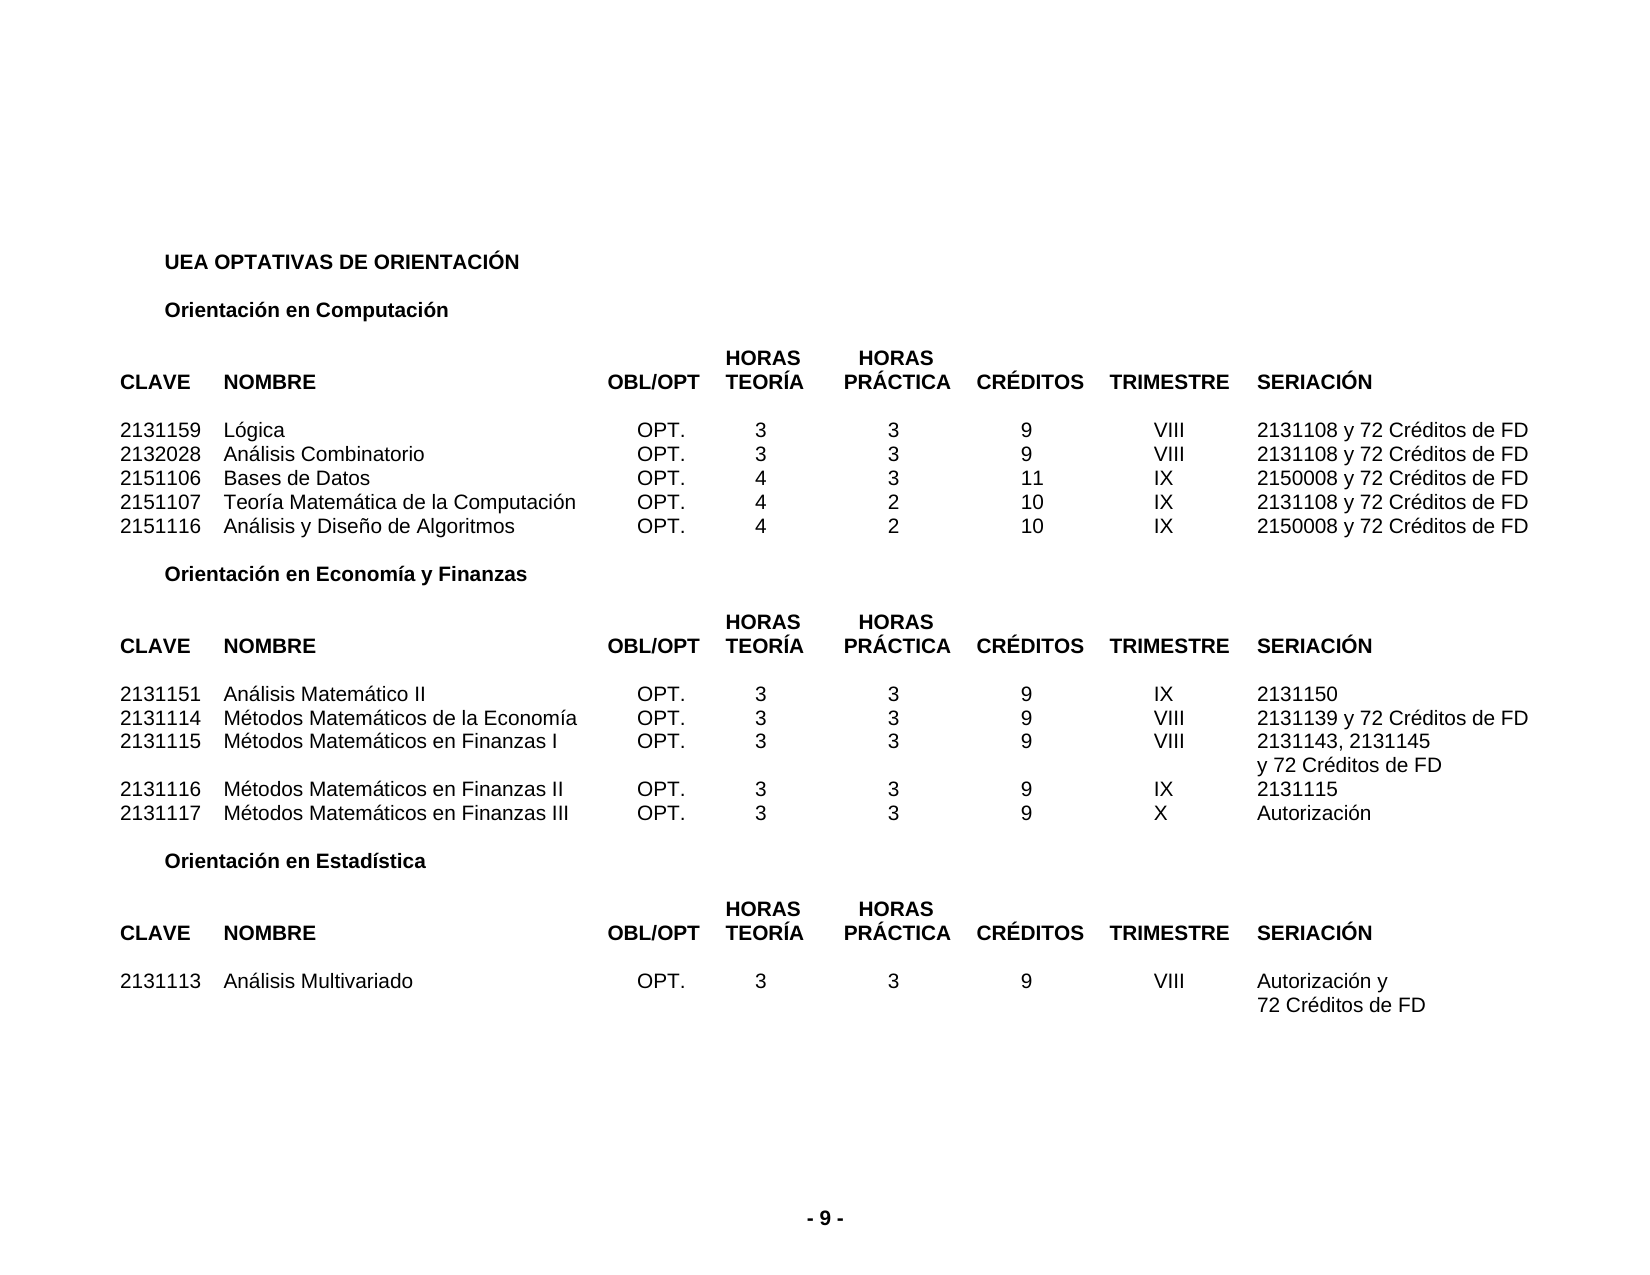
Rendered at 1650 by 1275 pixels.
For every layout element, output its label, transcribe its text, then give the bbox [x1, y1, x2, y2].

text CLAVE NOMBRE OBL/OPT TEORÍA PRÁCTICA CRÉDITOS TRIMESTRE SERIACIÓN [120, 633, 1530, 657]
text CLAVE NOMBRE OBL/OPT TEORÍA PRÁCTICA CRÉDITOS TRIMESTRE SERIACIÓN [120, 921, 1530, 945]
text CLAVE NOMBRE OBL/OPT TEORÍA PRÁCTICA CRÉDITOS TRIMESTRE SERIACIÓN [120, 370, 1530, 394]
text Orientación en Computación [164, 298, 1530, 322]
text Orientación en Economía y Finanzas [164, 562, 1530, 586]
text 2131151 Análisis Matemático II OPT. 3 3 9 IX 2131150 2131114 Métodos Matemáticos de la Economía OPT. 3 3 9 VIII 2131139 y 72 Créditos de FD 2131115 Métodos Matemáticos en Finanzas I OPT. 3 3 9 VIII 2131143, 2131145 y 72 Créditos de FD 2131116 Métodos Matemáticos en Finanzas II OPT. 3 3 9 IX 2131115 2131117 Métodos Matemáticos en Finanzas III OPT. 3 3 9 X Autorización [120, 681, 1530, 825]
text HORAS HORAS [120, 609, 1530, 633]
text Orientación en Estadística [164, 849, 1530, 873]
text 2131159 Lógica OPT. 3 3 9 VIII 2131108 y 72 Créditos de FD 2132028 Análisis Combinatorio OPT. 3 3 9 VIII 2131108 y 72 Créditos de FD 2151106 Bases de Datos OPT. 4 3 11 IX 2150008 y 72 Créditos de FD 2151107 Teoría Matemática de la Computación OPT. 4 2 10 IX 2131108 y 72 Créditos de FD 2151116 Análisis y Diseño de Algoritmos OPT. 4 2 10 IX 2150008 y 72 Créditos de FD [120, 418, 1530, 538]
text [120, 969, 1530, 1017]
text UEA OPTATIVAS DE ORIENTACIÓN [164, 250, 1530, 274]
text HORAS HORAS [120, 346, 1530, 370]
text HORAS HORAS [120, 897, 1530, 921]
